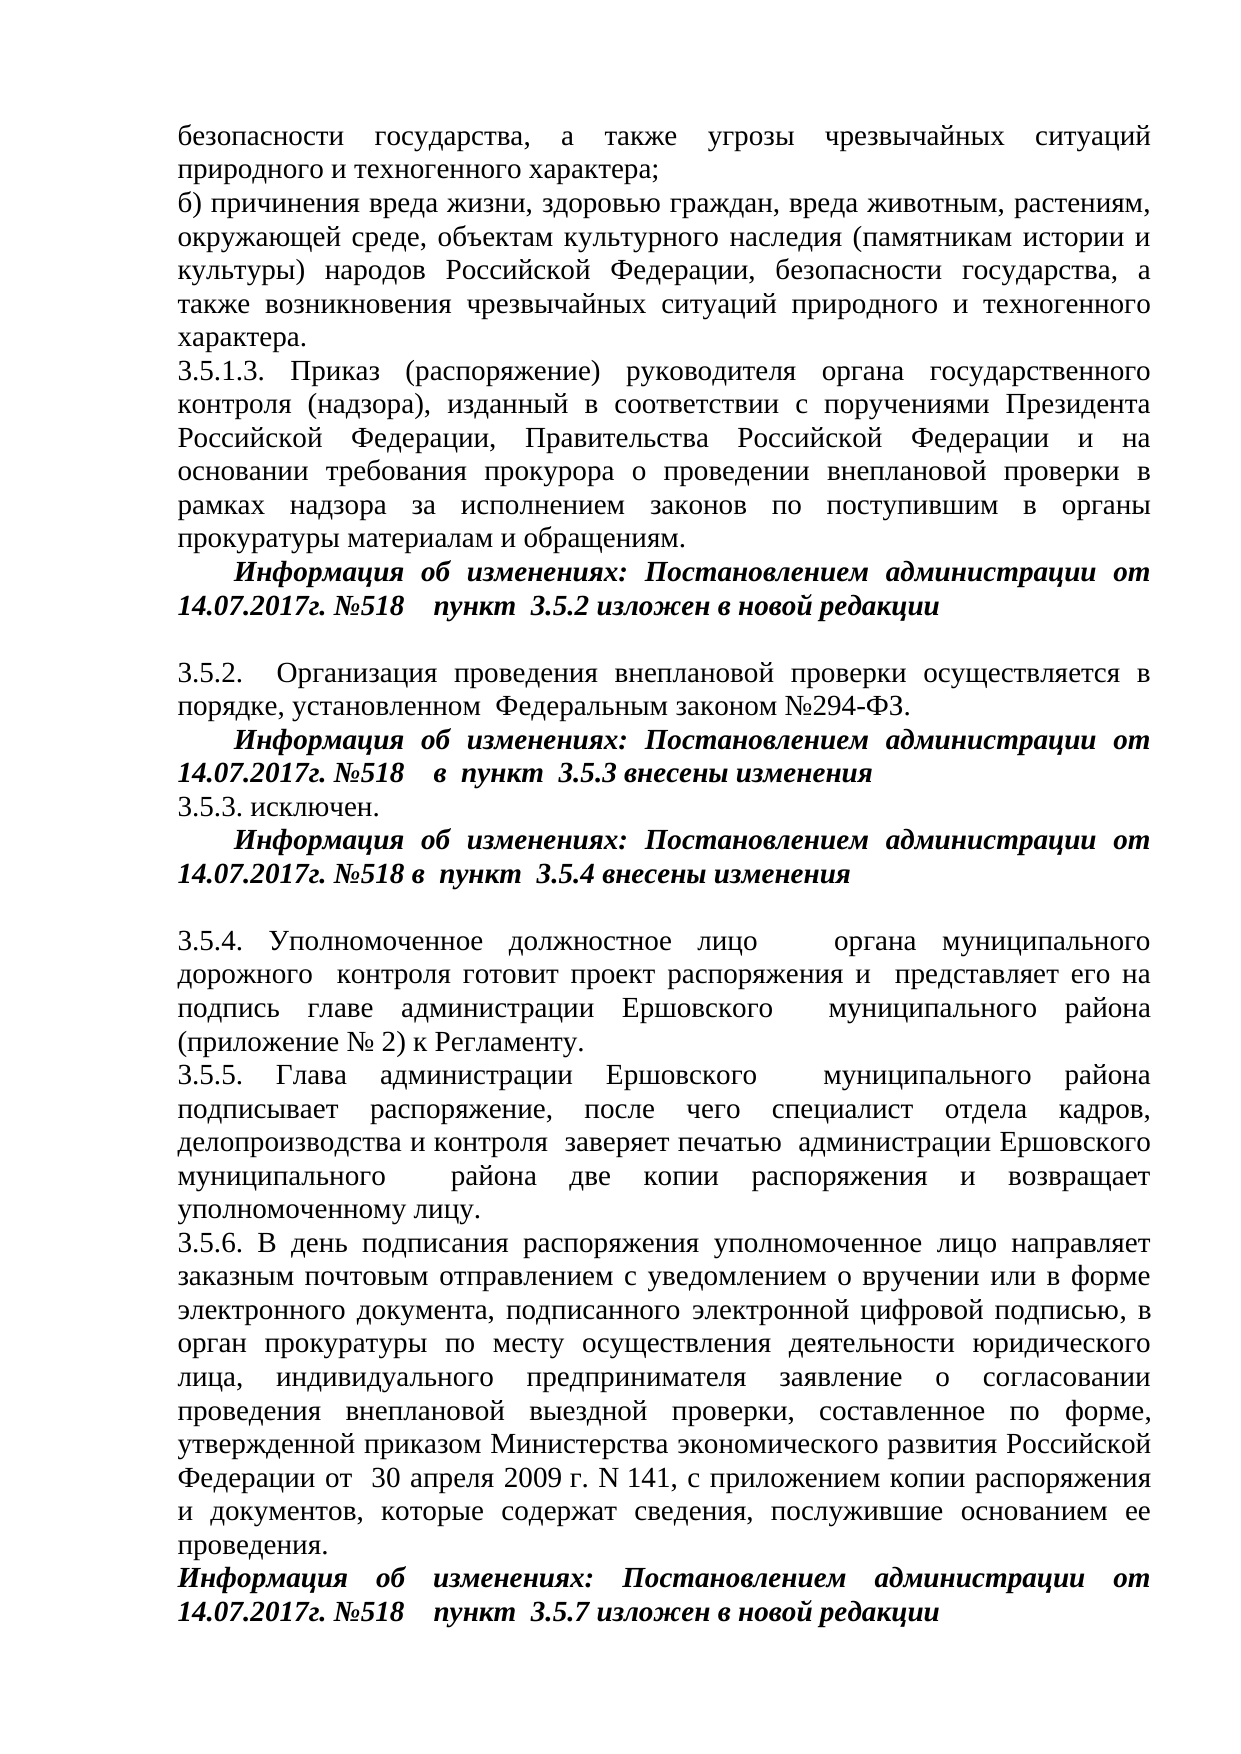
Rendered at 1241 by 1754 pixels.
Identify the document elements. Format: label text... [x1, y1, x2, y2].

text Информация об изменениях: Постановлением администрации от 14.07.2017г. №518 в пункт 3.5.4 внесены изменения [177, 822, 1152, 889]
text 3.5.1.3. Приказ (распоряжение) руководителя органа государственного контроля (надзора), изданный в соответствии с поручениями Президента Российской Федерации, Правительства Российской Федерации и на основании требования прокурора о проведении внеплановой проверки в рамках надзора за исполнением законов по поступившим в органы прокуратуры материалам и обращениям. [177, 353, 1152, 554]
text 3.5.4. Уполномоченное должностное лицо органа муниципального дорожного контроля готовит проект распоряжения и представляет его на подпись главе администрации Ершовского муниципального района (приложение № 2) к Регламенту. [177, 923, 1152, 1057]
text 3.5.2. Организация проведения внеплановой проверки осуществляется в порядке, установленном Федеральным законом №294-ФЗ. [177, 655, 1152, 722]
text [177, 118, 1152, 185]
text б) причинения вреда жизни, здоровью граждан, вреда животным, растениям, окружающей среде, объектам культурного наследия (памятникам истории и культуры) народов Российской Федерации, безопасности государства, а также возникновения чрезвычайных ситуаций природного и техногенного характера. [177, 185, 1152, 353]
text 3.5.5. Глава администрации Ершовского муниципального района подписывает распоряжение, после чего специалист отдела кадров, делопроизводства и контроля заверяет печатью администрации Ершовского муниципального района две копии распоряжения и возвращает уполномоченному лицу. [177, 1057, 1152, 1225]
text 3.5.3. исключен. [177, 789, 1152, 822]
text Информация об изменениях: Постановлением администрации от 14.07.2017г. №518 пункт 3.5.2 изложен в новой редакции [177, 554, 1152, 621]
text 3.5.6. В день подписания распоряжения уполномоченное лицо направляет заказным почтовым отправлением с уведомлением о вручении или в форме электронного документа, подписанного электронной цифровой подписью, в орган прокуратуры по месту осуществления деятельности юридического лица, индивидуального предпринимателя заявление о согласовании проведения внеплановой выездной проверки, составленное по форме, утвержденной приказом Министерства экономического развития Российской Федерации от 30 апреля 2009 г. N 141, с приложением копии распоряжения и документов, которые содержат сведения, послужившие основанием ее проведения. [177, 1225, 1152, 1560]
text Информация об изменениях: Постановлением администрации от 14.07.2017г. №518 пункт 3.5.7 изложен в новой редакции [177, 1560, 1152, 1627]
text Информация об изменениях: Постановлением администрации от 14.07.2017г. №518 в пункт 3.5.3 внесены изменения [177, 722, 1152, 789]
